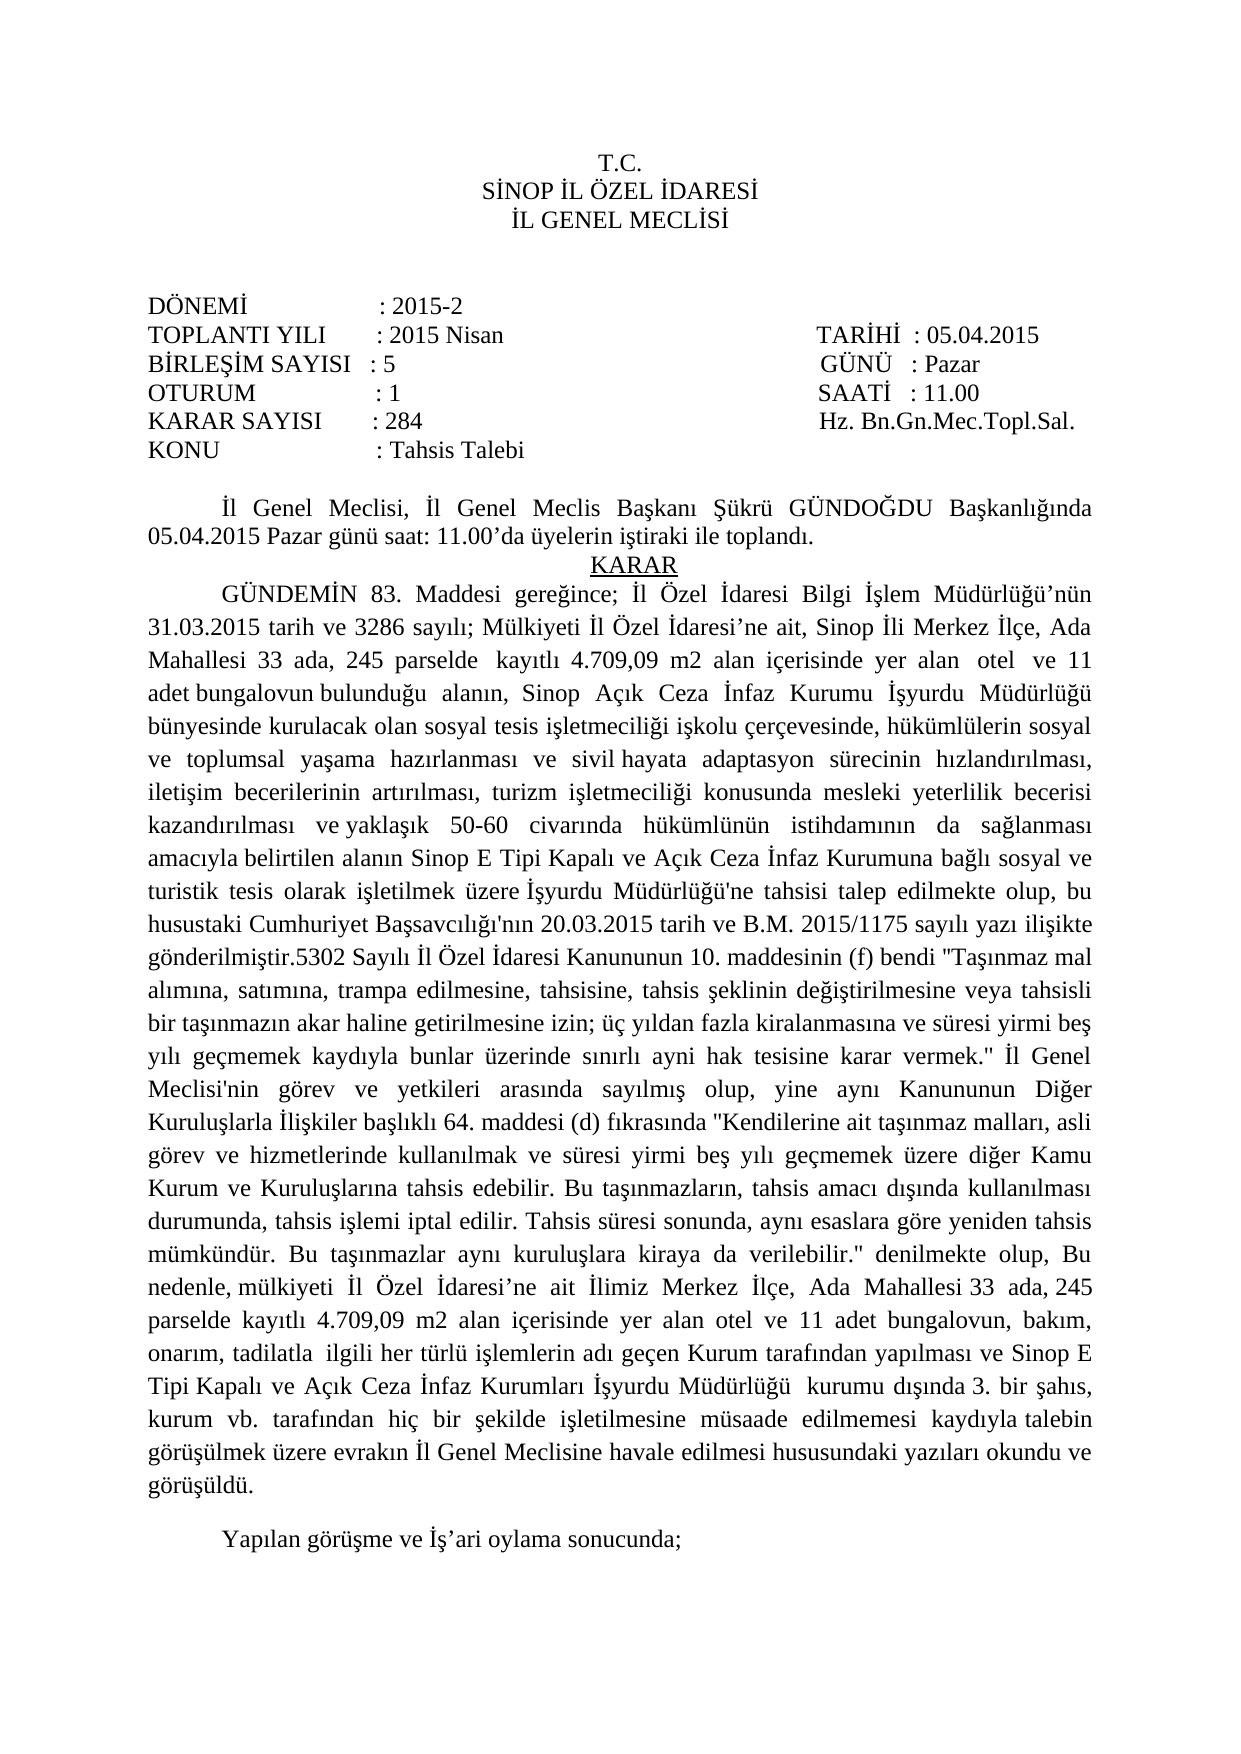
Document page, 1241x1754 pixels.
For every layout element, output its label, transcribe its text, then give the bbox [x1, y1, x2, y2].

text Yapılan görüşme ve İş’ari oylama sonucunda; [148, 1524, 1093, 1553]
text SİNOP İL ÖZEL İDARESİ [148, 176, 1093, 205]
text KARAR SAYISI : 284 Hz. Bn.Gn.Mec.Topl.Sal. [148, 406, 1093, 435]
text KONU : Tahsis Talebi [148, 435, 1093, 464]
text GÜNDEMİN 83. Maddesi gereğince; İl Özel İdaresi Bilgi İşlem Müdürlüğü’nün 31.03.2015 tarih ve 3286 sayılı; Mülkiyeti İl Özel İdaresi’ne ait, Sinop İli Merkez İlçe, Ada Mahallesi 33 ada, 245 parselde kayıtlı 4.709,09 m2 alan içerisinde yer alan otel ve 11 adet bungalovun bulunduğu alanın, Sinop Açık Ceza İnfaz Kurumu İşyurdu Müdürlüğü bünyesinde kurulacak olan sosyal tesis işletmeciliği işkolu çerçevesinde, hükümlülerin sosyal ve toplumsal yaşama hazırlanması ve sivil hayata adaptasyon sürecinin hızlandırılması, iletişim becerilerinin artırılması, turizm işletmeciliği konusunda mesleki yeterlilik becerisi kazandırılması ve yaklaşık 50-60 civarında hükümlünün istihdamının da sağlanması amacıyla belirtilen alanın Sinop E Tipi Kapalı ve Açık Ceza İnfaz Kurumuna bağlı sosyal ve turistik tesis olarak işletilmek üzere İşyurdu Müdürlüğü'ne tahsisi talep edilmekte olup, bu husustaki Cumhuriyet Başsavcılığı'nın 20.03.2015 tarih ve B.M. 2015/1175 sayılı yazı ilişikte gönderilmiştir.5302 Sayılı İl Özel İdaresi Kanununun 10. maddesinin (f) bendi ''Taşınmaz mal alımına, satımına, trampa edilmesine, tahsisine, tahsis şeklinin değiştirilmesine veya tahsisli bir taşınmazın akar haline getirilmesine izin; üç yıldan fazla kiralanmasına ve süresi yirmi beş yılı geçmemek kaydıyla bunlar üzerinde sınırlı ayni hak tesisine karar vermek.'' İl Genel Meclisi'nin görev ve yetkileri arasında sayılmış olup, yine aynı Kanununun Diğer Kuruluşlarla İlişkiler başlıklı 64. maddesi (d) fıkrasında ''Kendilerine ait taşınmaz malları, asli görev ve hizmetlerinde kullanılmak ve süresi yirmi beş yılı geçmemek üzere diğer Kamu Kurum ve Kuruluşlarına tahsis edebilir. Bu taşınmazların, tahsis amacı dışında kullanılması durumunda, tahsis işlemi iptal edilir. Tahsis süresi sonunda, aynı esaslara göre yeniden tahsis mümkündür. Bu taşınmazlar aynı kuruluşlara kiraya da verilebilir.'' denilmekte olup, Bu nedenle, mülkiyeti İl Özel İdaresi’ne ait İlimiz Merkez İlçe, Ada Mahallesi 33 ada, 245 parselde kayıtlı 4.709,09 m2 alan içerisinde yer alan otel ve 11 adet bungalovun, bakım, onarım, tadilatla ilgili her türlü işlemlerin adı geçen Kurum tarafından yapılması ve Sinop E Tipi Kapalı ve Açık Ceza İnfaz Kurumları İşyurdu Müdürlüğü kurumu dışında 3. bir şahıs, kurum vb. tarafından hiç bir şekilde işletilmesine müsaade edilmemesi kaydıyla talebin görüşülmek üzere evrakın İl Genel Meclisine havale edilmesi hususundaki yazıları okundu ve görüşüldü. [148, 579, 1093, 1499]
text DÖNEMİ : 2015-2 [148, 291, 1093, 320]
text T.C. [148, 148, 1093, 176]
text İl Genel Meclisi, İl Genel Meclis Başkanı Şükrü GÜNDOĞDU Başkanlığında 05.04.2015 Pazar günü saat: 11.00’da üyelerin iştiraki ile toplandı. [148, 493, 1093, 550]
text OTURUM : 1 SAATİ : 11.00 [148, 378, 1093, 406]
text BİRLEŞİM SAYISI : 5 GÜNÜ : Pazar [148, 349, 1093, 378]
text İL GENEL MECLİSİ [148, 205, 1093, 234]
text TOPLANTI YILI : 2015 Nisan TARİHİ : 05.04.2015 [148, 320, 1093, 349]
text KARAR [516, 550, 1093, 579]
